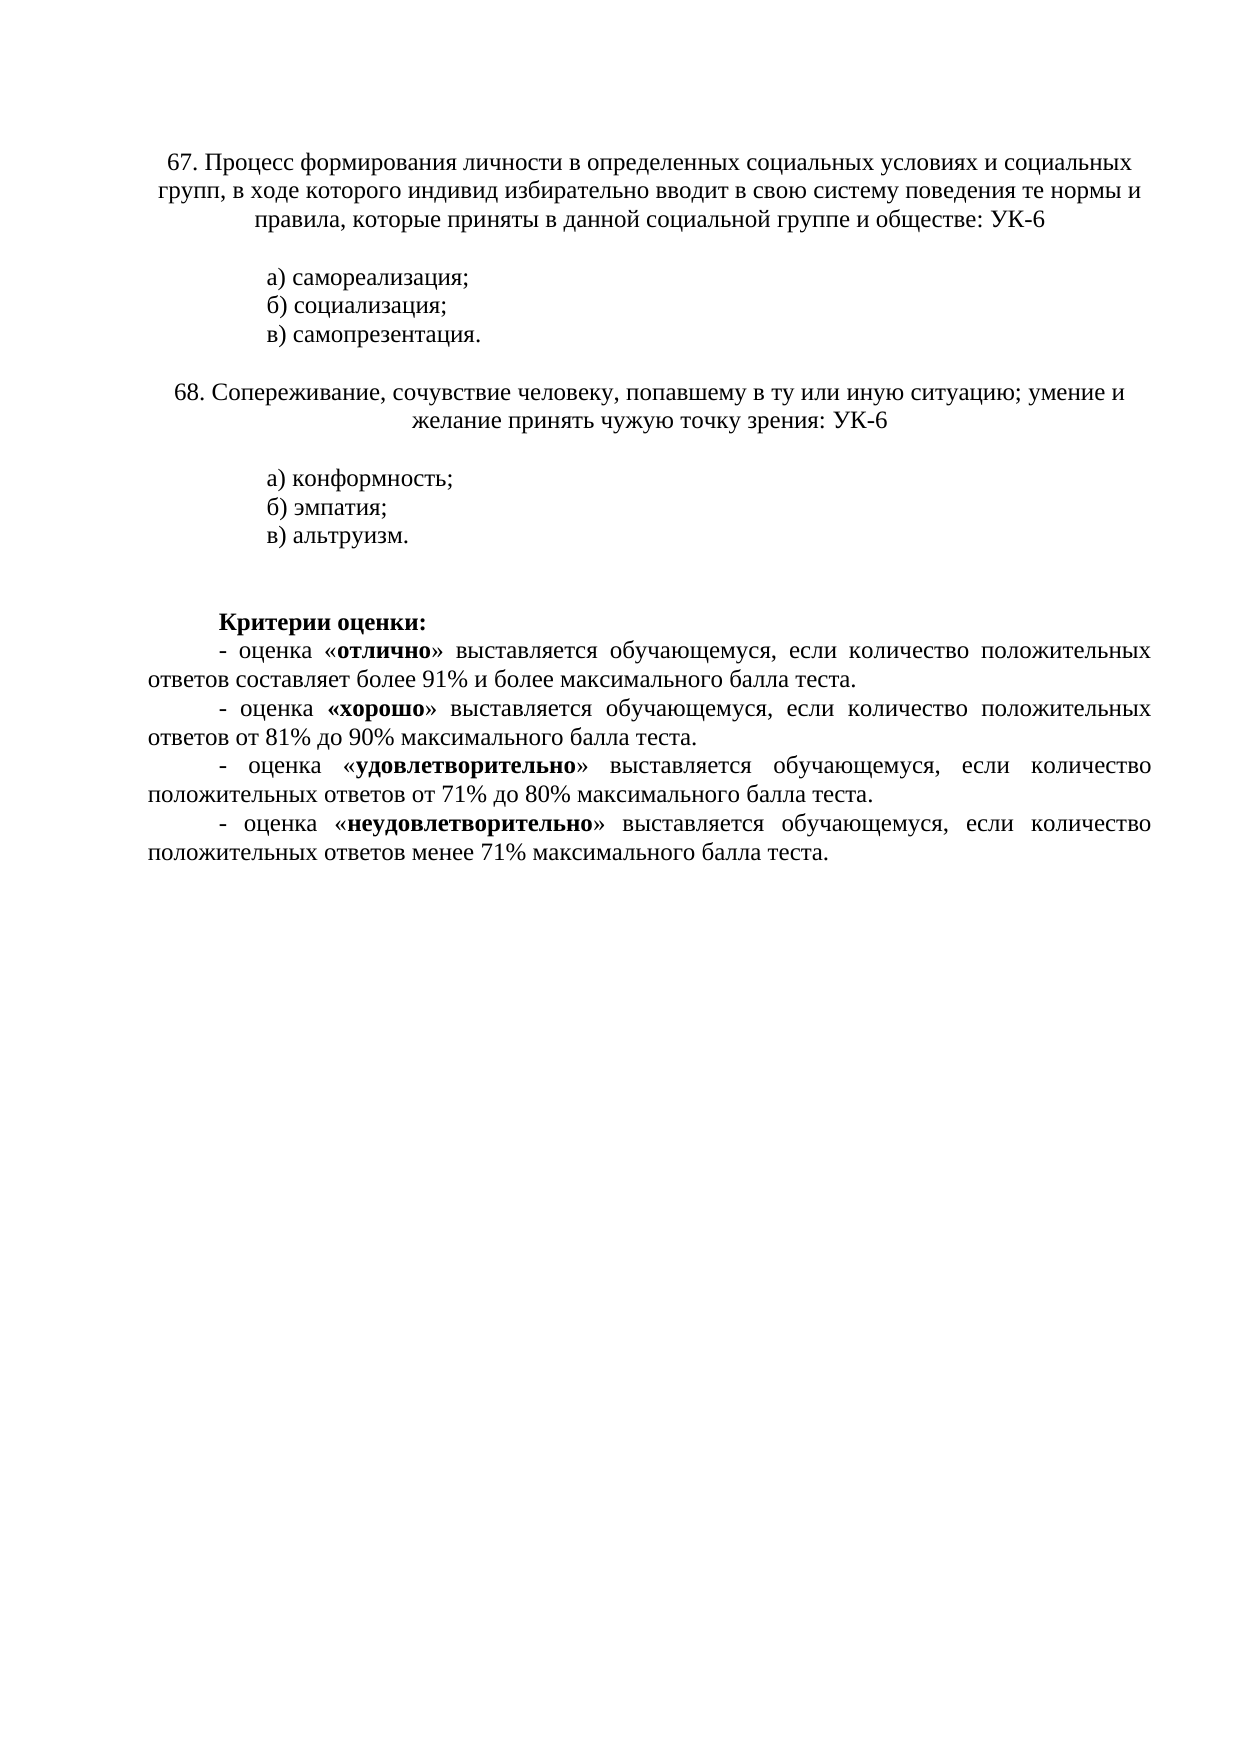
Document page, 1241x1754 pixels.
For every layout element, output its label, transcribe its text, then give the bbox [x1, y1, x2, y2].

text 67. Процесс формирования личности в определенных социальных условиях и социальных групп, в ходе которого индивид избирательно вводит в свою систему поведения те нормы и правила, которые приняты в данной социальной группе и обществе: УК-6 [148, 147, 1152, 233]
text - оценка «удовлетворительно» выставляется обучающемуся, если количество положительных ответов от 71% до 80% максимального балла теста. [148, 751, 1152, 808]
text 68. Сопереживание, сочувствие человеку, попавшему в ту или иную ситуацию; умение и желание принять чужую точку зрения: УК-6 [148, 377, 1152, 434]
text - оценка «неудовлетворительно» выставляется обучающемуся, если количество положительных ответов менее 71% максимального балла теста. [148, 808, 1152, 866]
text в) альтруизм. [266, 521, 1072, 549]
text а) конформность; [266, 463, 1072, 492]
text Критерии оценки: [148, 607, 1152, 636]
text б) эмпатия; [266, 492, 1072, 521]
text - оценка «отлично» выставляется обучающемуся, если количество положительных ответов составляет более 91% и более максимального балла теста. [148, 636, 1152, 693]
text - оценка «хорошо» выставляется обучающемуся, если количество положительных ответов от 81% до 90% максимального балла теста. [148, 693, 1152, 751]
text а) самореализация; [266, 262, 1072, 291]
text б) социализация; [266, 291, 1072, 319]
text в) самопрезентация. [266, 319, 1072, 348]
